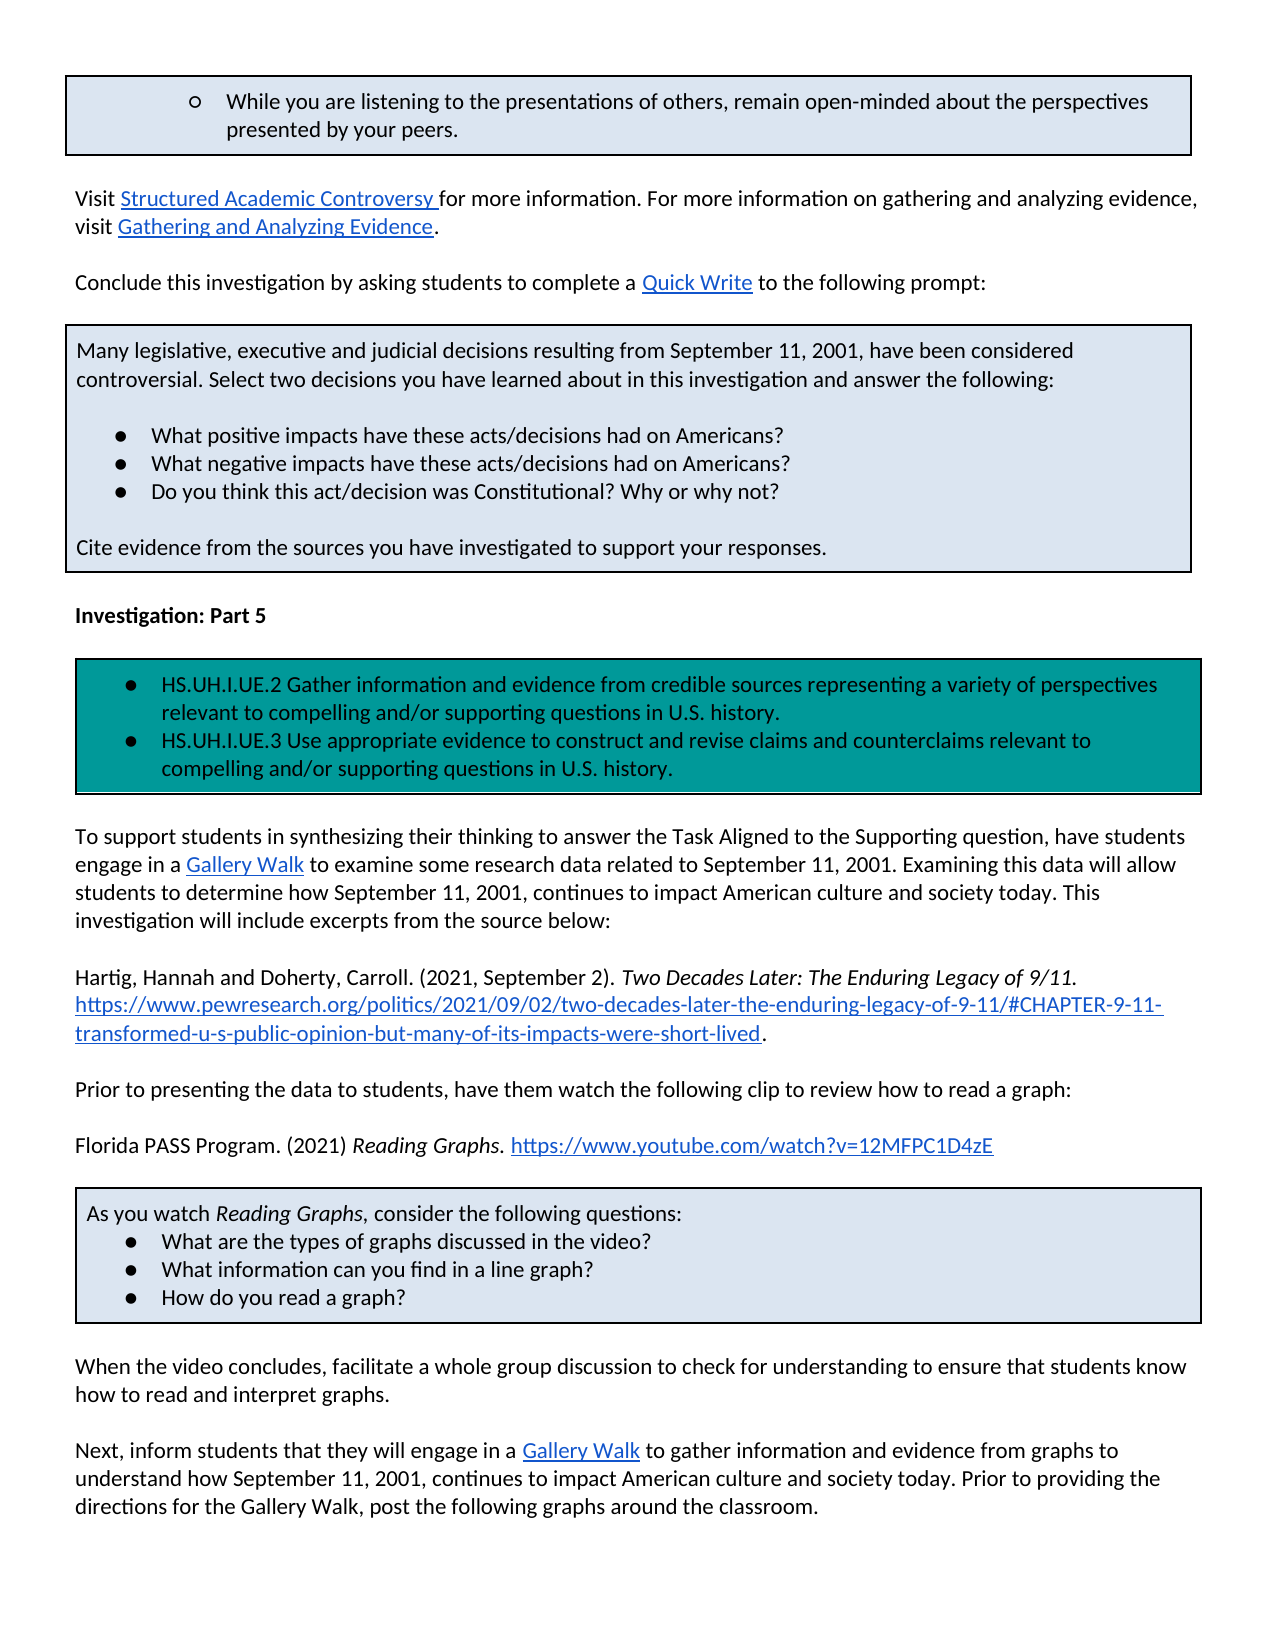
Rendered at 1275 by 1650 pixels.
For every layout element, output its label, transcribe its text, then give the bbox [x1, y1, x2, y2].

text Next, inform students that they will engage in a Gallery Walk to gather information and evidence from graphs to understand how September 11, 2001, continues to impact American culture and society today. Prior to providing the directions for the Gallery Walk, post the following graphs around the classroom. [75, 1436, 1200, 1520]
text Visit Structured Academic Controversy for more information. For more information on gathering and analyzing evidence, visit Gathering and Analyzing Evidence. [75, 184, 1200, 240]
text Conclude this investigation by asking students to complete a Quick Write to the following prompt: [75, 268, 1200, 296]
text Prior to presenting the data to students, have them watch the following clip to review how to read a graph: [75, 1075, 1200, 1103]
text Florida PASS Program. (2021) Reading Graphs. https://www.youtube.com/watch?v=12MFPC1D4zE [75, 1131, 1200, 1159]
text To support students in synthesizing their thinking to answer the Task Aligned to the Supporting question, have students engage in a Gallery Walk to examine some research data related to September 11, 2001. Examining this data will allow students to determine how September 11, 2001, continues to impact American culture and society today. This investigation will include excerpts from the source below: [75, 822, 1200, 934]
text Investigation: Part 5 [75, 601, 1200, 629]
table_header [67, 77, 1190, 154]
table_header HS.UH.I.UE.2 Gather information and evidence from credible sources representing a variety of perspectives relevant to compelling and/or supporting questions in U.S. history. HS.UH.I.UE.3 Use appropriate evidence to construct and revise claims and counterclaims relevant to compelling and/or supporting questions in U.S. history. [77, 660, 1200, 792]
text When the video concludes, facilitate a whole group discussion to check for understanding to ensure that students know how to read and interpret graphs. [75, 1352, 1200, 1408]
table_header As you watch Reading Graphs, consider the following questions: What are the types of graphs discussed in the video? What information can you find in a line graph? How do you read a graph? [77, 1189, 1200, 1322]
table_header Many legislative, executive and judicial decisions resulting from September 11, 2001, have been considered controversial. Select two decisions you have learned about in this investigation and answer the following: What positive impacts have these acts/decisions had on Americans? What negative impacts have these acts/decisions had on Americans? Do you think this act/decision was Constitutional? Why or why not? Cite evidence from the sources you have investigated to support your responses. [67, 326, 1190, 571]
text Hartig, Hannah and Doherty, Carroll. (2021, September 2). Two Decades Later: The Enduring Legacy of 9/11. https://www.pewresearch.org/politics/2021/09/02/two-decades-later-the-enduring-legacy-of-9-11/#CHAPTER-9-11-transformed-u-s-public-opinion-but-many-of-its-impacts-were-short-lived. [75, 963, 1200, 1047]
